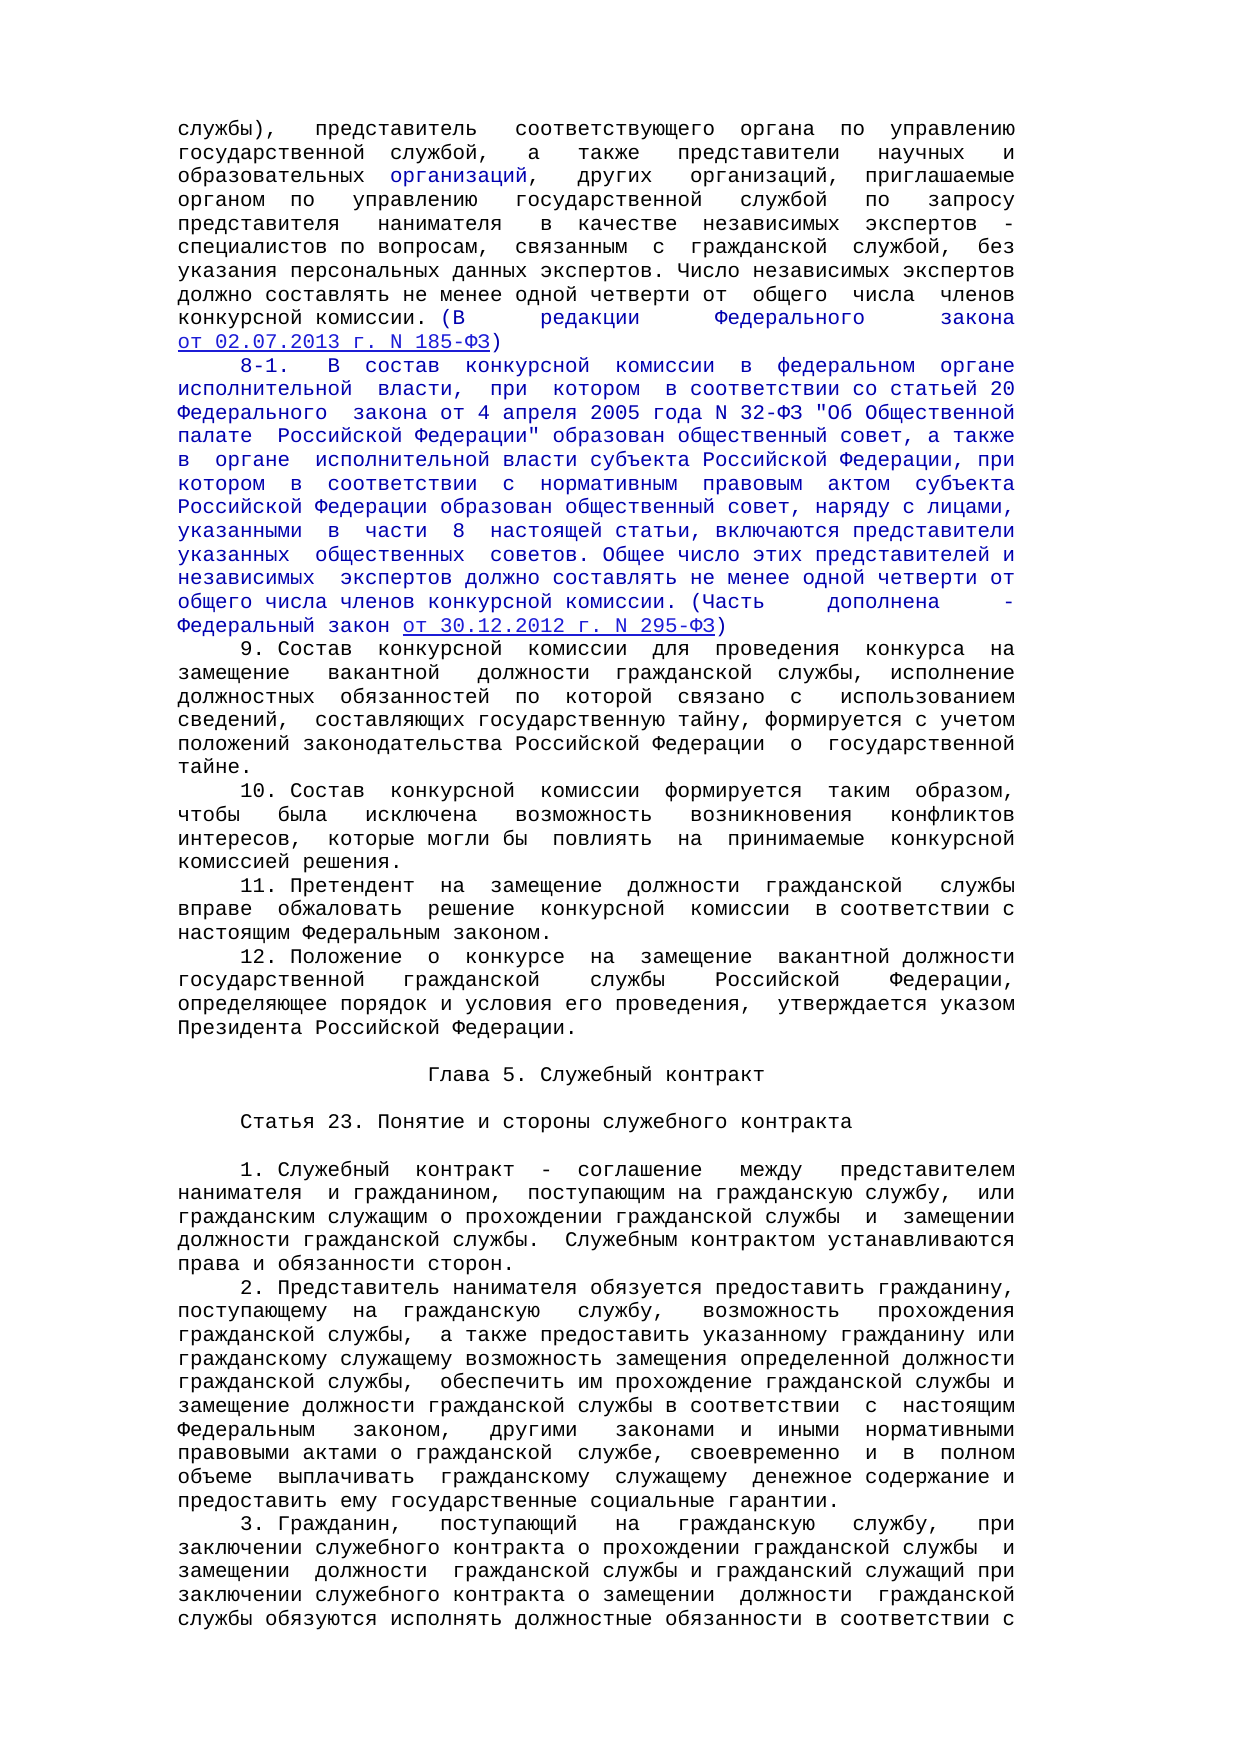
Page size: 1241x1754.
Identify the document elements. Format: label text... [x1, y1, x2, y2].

text указанными в части 8 настоящей статьи, включаются представители [177, 520, 1152, 544]
text представителя нанимателя в качестве независимых экспертов - [177, 213, 1152, 236]
text от 02.07.2013 г. N 185-ФЗ) [177, 331, 1152, 354]
text предоставить ему государственные социальные гарантии. [177, 1489, 1152, 1513]
text 2. Представитель нанимателя обязуется предоставить гражданину, [177, 1277, 1152, 1300]
text органом по управлению государственной службой по запросу [177, 189, 1152, 213]
text должностных обязанностей по которой связано с использованием [177, 686, 1152, 709]
text заключении служебного контракта о замещении должности гражданской [177, 1584, 1152, 1608]
text исполнительной власти, при котором в соответствии со статьей 20 [177, 378, 1152, 402]
text 1. Служебный контракт - соглашение между представителем [177, 1158, 1152, 1182]
text права и обязанности сторон. [177, 1253, 1152, 1277]
text должно составлять не менее одной четверти от общего числа членов [177, 284, 1152, 307]
text чтобы была исключена возможность возникновения конфликтов [177, 804, 1152, 827]
text 11. Претендент на замещение должности гражданской службы [177, 875, 1152, 898]
text поступающему на гражданскую службу, возможность прохождения [177, 1300, 1152, 1324]
text объеме выплачивать гражданскому служащему денежное содержание и [177, 1466, 1152, 1489]
text Российской Федерации образован общественный совет, наряду с лицами, [177, 496, 1152, 520]
text 12. Положение о конкурсе на замещение вакантной должности [177, 946, 1152, 969]
text службы обязуются исполнять должностные обязанности в соответствии с [177, 1608, 1152, 1631]
text специалистов по вопросам, связанным с гражданской службой, без [177, 236, 1152, 260]
text независимых экспертов должно составлять не менее одной четверти от [177, 567, 1152, 591]
text образовательных организаций, других организаций, приглашаемые [177, 165, 1152, 189]
text замещение должности гражданской службы в соответствии с настоящим [177, 1395, 1152, 1419]
text определяющее порядок и условия его проведения, утверждается указом [177, 993, 1152, 1017]
text общего числа членов конкурсной комиссии. (Часть дополнена - [177, 591, 1152, 615]
text интересов, которые могли бы повлиять на принимаемые конкурсной [177, 827, 1152, 851]
text указания персональных данных экспертов. Число независимых экспертов [177, 260, 1152, 284]
text палате Российской Федерации" образован общественный совет, а также [177, 426, 1152, 449]
text нанимателя и гражданином, поступающим на гражданскую службу, или [177, 1182, 1152, 1206]
text котором в соответствии с нормативным правовым актом субъекта [177, 473, 1152, 496]
text 9. Состав конкурсной комиссии для проведения конкурса на [177, 638, 1152, 662]
text заключении служебного контракта о прохождении гражданской службы и [177, 1537, 1152, 1561]
text Статья 23. Понятие и стороны служебного контракта [177, 1111, 1152, 1135]
text гражданскому служащему возможность замещения определенной должности [177, 1348, 1152, 1371]
text должности гражданской службы. Служебным контрактом устанавливаются [177, 1229, 1152, 1253]
text тайне. [177, 757, 1152, 780]
text государственной гражданской службы Российской Федерации, [177, 969, 1152, 993]
text сведений, составляющих государственную тайну, формируется с учетом [177, 709, 1152, 733]
text положений законодательства Российской Федерации о государственной [177, 733, 1152, 757]
text вправе обжаловать решение конкурсной комиссии в соответствии с [177, 898, 1152, 922]
text 10. Состав конкурсной комиссии формируется таким образом, [177, 780, 1152, 804]
text конкурсной комиссии. (В редакции Федерального закона [177, 307, 1152, 331]
text гражданской службы, а также предоставить указанному гражданину или [177, 1324, 1152, 1348]
text 3. Гражданин, поступающий на гражданскую службу, при [177, 1513, 1152, 1537]
text службы), представитель соответствующего органа по управлению [177, 118, 1152, 142]
text правовыми актами о гражданской службе, своевременно и в полном [177, 1442, 1152, 1466]
text государственной службой, а также представители научных и [177, 142, 1152, 165]
text указанных общественных советов. Общее число этих представителей и [177, 544, 1152, 567]
text в органе исполнительной власти субъекта Российской Федерации, при [177, 449, 1152, 473]
text Федеральный закон от 30.12.2012 г. N 295-ФЗ) [177, 615, 1152, 638]
text замещение вакантной должности гражданской службы, исполнение [177, 662, 1152, 686]
text Федерального закона от 4 апреля 2005 года N 32-ФЗ "Об Общественной [177, 402, 1152, 426]
text Глава 5. Служебный контракт [177, 1064, 1152, 1088]
text настоящим Федеральным законом. [177, 922, 1152, 946]
text 8-1. В состав конкурсной комиссии в федеральном органе [177, 354, 1152, 378]
text Президента Российской Федерации. [177, 1017, 1152, 1040]
text гражданским служащим о прохождении гражданской службы и замещении [177, 1206, 1152, 1229]
text замещении должности гражданской службы и гражданский служащий при [177, 1561, 1152, 1584]
text комиссией решения. [177, 851, 1152, 875]
text гражданской службы, обеспечить им прохождение гражданской службы и [177, 1371, 1152, 1395]
text Федеральным законом, другими законами и иными нормативными [177, 1419, 1152, 1442]
